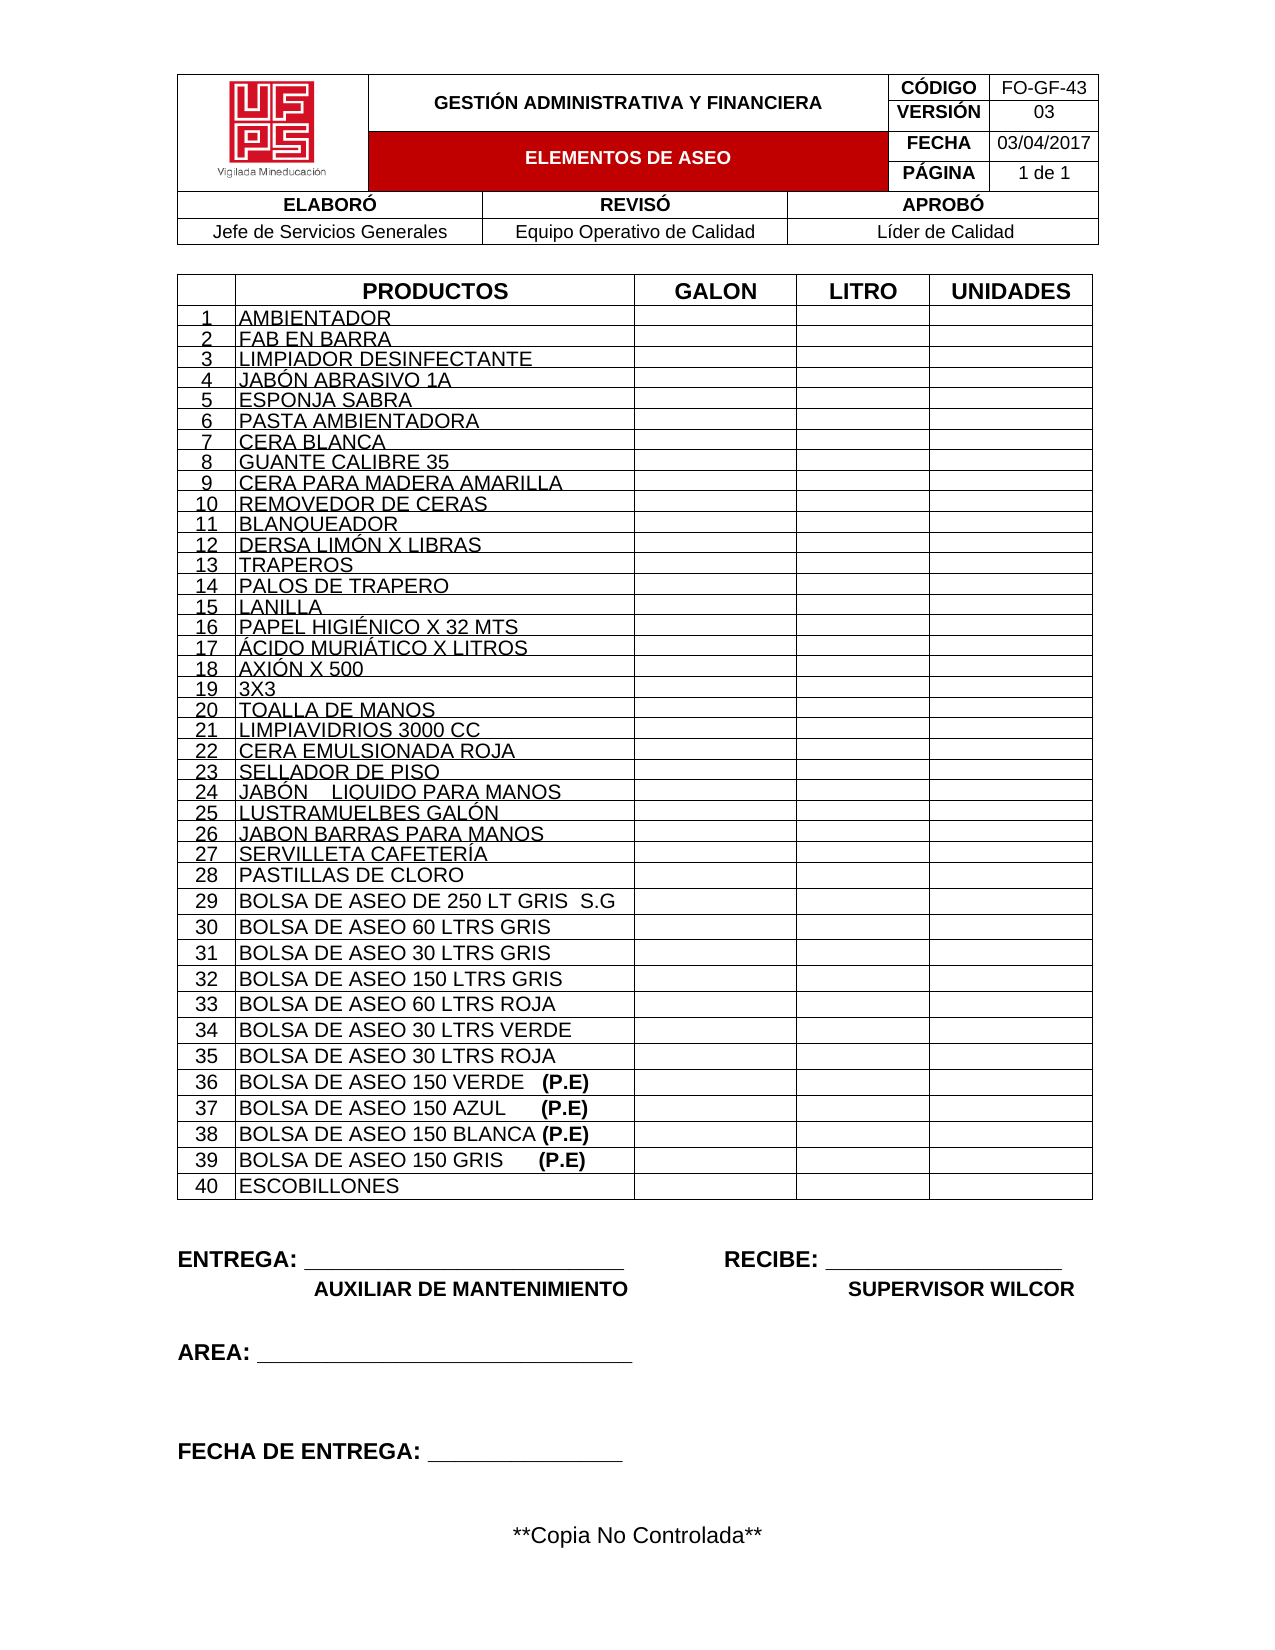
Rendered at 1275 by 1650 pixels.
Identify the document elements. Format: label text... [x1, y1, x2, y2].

table_cell LIMPIAVIDRIOS 3000 CC [236, 718, 634, 738]
table_cell [797, 430, 929, 449]
table_cell [797, 368, 929, 387]
table_cell [797, 1044, 929, 1069]
table_cell [635, 992, 796, 1017]
table_cell 33 [178, 992, 235, 1017]
table_cell 27 [178, 842, 235, 862]
table_cell [930, 739, 1092, 758]
table_cell [930, 471, 1092, 490]
table_cell [635, 915, 796, 939]
table_cell [635, 821, 796, 841]
table_cell AMBIENTADOR [236, 306, 634, 325]
table_cell BOLSA DE ASEO 30 LTRS ROJA [236, 1044, 634, 1069]
table_cell [930, 1044, 1092, 1069]
text AUXILIAR DE MANTENIMIENTO SUPERVISOR WILCOR [251, 1277, 1098, 1301]
table_cell [797, 533, 929, 552]
text ENTREGA: _______________________ RECIBE: _________________ [118, 1244, 1098, 1273]
table_cell CERA BLANCA [236, 430, 634, 449]
table_cell [930, 1174, 1092, 1199]
table_cell [635, 1174, 796, 1199]
table_cell [797, 698, 929, 717]
table_cell [635, 863, 796, 887]
table_cell [930, 821, 1092, 841]
table_cell 8 [178, 450, 235, 470]
table_cell 34 [178, 1018, 235, 1043]
table_cell PASTILLAS DE CLORO [236, 863, 634, 887]
table_cell [635, 889, 796, 913]
table_cell 19 [178, 677, 235, 697]
table_cell 20 [178, 698, 235, 717]
table_cell [635, 347, 796, 367]
table_cell [635, 595, 796, 614]
table_cell [635, 533, 796, 552]
table_cell [930, 306, 1092, 325]
table_cell [797, 739, 929, 758]
table_cell [930, 512, 1092, 532]
table_cell 28 [178, 863, 235, 887]
table_cell LANILLA [236, 595, 634, 614]
table_cell TOALLA DE MANOS [236, 698, 634, 717]
table_cell [797, 656, 929, 676]
table_cell [797, 718, 929, 738]
table_cell [930, 553, 1092, 573]
table_cell 1 [178, 306, 235, 325]
table_cell [930, 574, 1092, 593]
table_cell BOLSA DE ASEO 60 LTRS ROJA [236, 992, 634, 1017]
table_cell 29 [178, 889, 235, 913]
table_cell FAB EN BARRA [236, 326, 634, 346]
table_cell [797, 1174, 929, 1199]
table_cell CERA PARA MADERA AMARILLA [236, 471, 634, 490]
table_cell 2 [178, 326, 235, 346]
table_cell [797, 915, 929, 939]
table_cell [797, 780, 929, 800]
table_cell 12 [178, 533, 235, 552]
table_cell [797, 636, 929, 655]
table_cell 6 [178, 409, 235, 428]
table_cell 21 [178, 718, 235, 738]
table_cell [930, 430, 1092, 449]
table_cell [635, 1044, 796, 1069]
table_cell [797, 992, 929, 1017]
table_cell [930, 1148, 1092, 1173]
table_cell ESPONJA SABRA [236, 388, 634, 408]
table_cell TRAPEROS [236, 553, 634, 573]
table_cell [797, 471, 929, 490]
table_cell [797, 889, 929, 913]
table_cell REMOVEDOR DE CERAS [236, 491, 634, 511]
table_cell SERVILLETA CAFETERÍA [236, 842, 634, 862]
table_cell [635, 966, 796, 991]
table_cell [797, 595, 929, 614]
table_cell SELLADOR DE PISO [236, 760, 634, 779]
table_cell 18 [178, 656, 235, 676]
table_cell 24 [178, 780, 235, 800]
table_cell [797, 760, 929, 779]
table_cell BLANQUEADOR [236, 512, 634, 532]
table_cell [635, 760, 796, 779]
table_cell [635, 698, 796, 717]
table_header GALON [635, 275, 796, 305]
table_cell BOLSA DE ASEO 150 LTRS GRIS [236, 966, 634, 991]
table_cell 3 [178, 347, 235, 367]
table_cell 31 [178, 940, 235, 965]
table_cell ESCOBILLONES [236, 1174, 634, 1199]
table_header PRODUCTOS [236, 275, 634, 305]
table_cell CERA EMULSIONADA ROJA [236, 739, 634, 758]
table_cell [930, 491, 1092, 511]
table_cell [635, 842, 796, 862]
text FECHA DE ENTREGA: ______________ [177, 1436, 1098, 1464]
table_cell [930, 595, 1092, 614]
table_header LITRO [797, 275, 929, 305]
table_cell BOLSA DE ASEO 150 VERDE (P.E) [236, 1070, 634, 1095]
table_cell [635, 388, 796, 408]
table_cell 25 [178, 801, 235, 820]
table_cell 13 [178, 553, 235, 573]
table_cell [930, 409, 1092, 428]
table_cell [635, 940, 796, 965]
table_cell [930, 636, 1092, 655]
table_cell 14 [178, 574, 235, 593]
table_cell [930, 1018, 1092, 1043]
table_cell 16 [178, 615, 235, 635]
table_cell 38 [178, 1122, 235, 1147]
table_cell 30 [178, 915, 235, 939]
table_cell [797, 1070, 929, 1095]
table_cell [635, 1070, 796, 1095]
table_cell [797, 388, 929, 408]
table_cell PAPEL HIGIÉNICO X 32 MTS [236, 615, 634, 635]
table_cell BOLSA DE ASEO 60 LTRS GRIS [236, 915, 634, 939]
table_cell JABON BARRAS PARA MANOS [236, 821, 634, 841]
table_cell [635, 306, 796, 325]
table_cell [930, 368, 1092, 387]
table_cell [635, 718, 796, 738]
table_cell [930, 698, 1092, 717]
table_cell [930, 718, 1092, 738]
table_cell 26 [178, 821, 235, 841]
table_cell 5 [178, 388, 235, 408]
table_cell [635, 656, 796, 676]
table_cell [635, 574, 796, 593]
table_cell LIMPIADOR DESINFECTANTE [236, 347, 634, 367]
table_header UNIDADES [930, 275, 1092, 305]
table_cell [635, 801, 796, 820]
table_cell BOLSA DE ASEO 30 LTRS VERDE [236, 1018, 634, 1043]
table_cell [635, 326, 796, 346]
table_cell [797, 1122, 929, 1147]
table_cell [635, 471, 796, 490]
table_cell [797, 491, 929, 511]
table_cell [635, 1122, 796, 1147]
table_cell LUSTRAMUELBES GALÓN [236, 801, 634, 820]
table_cell BOLSA DE ASEO 30 LTRS GRIS [236, 940, 634, 965]
table_cell [930, 842, 1092, 862]
table_cell [797, 863, 929, 887]
table_cell [635, 1018, 796, 1043]
table_cell [930, 760, 1092, 779]
table_cell DERSA LIMÓN X LIBRAS [236, 533, 634, 552]
table_cell [930, 615, 1092, 635]
table_cell 7 [178, 430, 235, 449]
table_cell [930, 889, 1092, 913]
table_cell [797, 553, 929, 573]
table_cell [797, 347, 929, 367]
table_cell [930, 780, 1092, 800]
table_cell [930, 1070, 1092, 1095]
table_cell ÁCIDO MURIÁTICO X LITROS [236, 636, 634, 655]
table_cell PASTA AMBIENTADORA [236, 409, 634, 428]
table_cell [930, 915, 1092, 939]
table_cell [797, 1096, 929, 1121]
table_cell [635, 739, 796, 758]
table_cell [797, 615, 929, 635]
table_cell 39 [178, 1148, 235, 1173]
table_cell [930, 656, 1092, 676]
table_cell [930, 1122, 1092, 1147]
table_cell [797, 326, 929, 346]
table_cell [797, 940, 929, 965]
table_cell 36 [178, 1070, 235, 1095]
table_cell [930, 863, 1092, 887]
table_cell [930, 966, 1092, 991]
table_header [178, 275, 235, 305]
table_cell [930, 801, 1092, 820]
table_cell [635, 368, 796, 387]
table_cell [930, 992, 1092, 1017]
table_cell [797, 409, 929, 428]
text AREA: ___________________________ [177, 1337, 1098, 1366]
table_cell [797, 512, 929, 532]
table_cell 3X3 [236, 677, 634, 697]
table_cell BOLSA DE ASEO DE 250 LT GRIS S.G [236, 889, 634, 913]
table_cell [635, 430, 796, 449]
table_cell [635, 1148, 796, 1173]
table_cell [797, 306, 929, 325]
table_cell [930, 450, 1092, 470]
table_cell [797, 821, 929, 841]
table_cell BOLSA DE ASEO 150 BLANCA (P.E) [236, 1122, 634, 1147]
table_cell JABÓN LIQUIDO PARA MANOS [236, 780, 634, 800]
table_cell [797, 677, 929, 697]
table_cell [635, 780, 796, 800]
table_cell [797, 450, 929, 470]
table_cell [797, 801, 929, 820]
table_cell [930, 388, 1092, 408]
table_cell BOLSA DE ASEO 150 AZUL (P.E) [236, 1096, 634, 1121]
table_cell [797, 966, 929, 991]
table_cell 11 [178, 512, 235, 532]
table_cell [797, 1018, 929, 1043]
table_cell 40 [178, 1174, 235, 1199]
picture [213, 76, 333, 182]
table_cell 23 [178, 760, 235, 779]
table_cell [797, 1148, 929, 1173]
table_cell [635, 553, 796, 573]
table_cell [930, 326, 1092, 346]
table_cell [635, 1096, 796, 1121]
table_cell PALOS DE TRAPERO [236, 574, 634, 593]
table_cell [930, 940, 1092, 965]
table_cell [635, 615, 796, 635]
table_cell 10 [178, 491, 235, 511]
table_cell BOLSA DE ASEO 150 GRIS (P.E) [236, 1148, 634, 1173]
table_cell [797, 574, 929, 593]
table_cell 15 [178, 595, 235, 614]
table_cell [635, 450, 796, 470]
table_cell 22 [178, 739, 235, 758]
table_cell 35 [178, 1044, 235, 1069]
table_cell 17 [178, 636, 235, 655]
table_cell [930, 1096, 1092, 1121]
table_cell [635, 636, 796, 655]
table_cell 37 [178, 1096, 235, 1121]
table_cell [930, 347, 1092, 367]
table_cell JABÓN ABRASIVO 1A [236, 368, 634, 387]
table_cell [635, 491, 796, 511]
table_cell [797, 842, 929, 862]
table_cell AXIÓN X 500 [236, 656, 634, 676]
table_cell [930, 677, 1092, 697]
table_cell [635, 512, 796, 532]
table_cell 32 [178, 966, 235, 991]
table_cell GUANTE CALIBRE 35 [236, 450, 634, 470]
table_cell [930, 533, 1092, 552]
table_cell 9 [178, 471, 235, 490]
table_cell [635, 677, 796, 697]
table_cell [635, 409, 796, 428]
table_cell 4 [178, 368, 235, 387]
